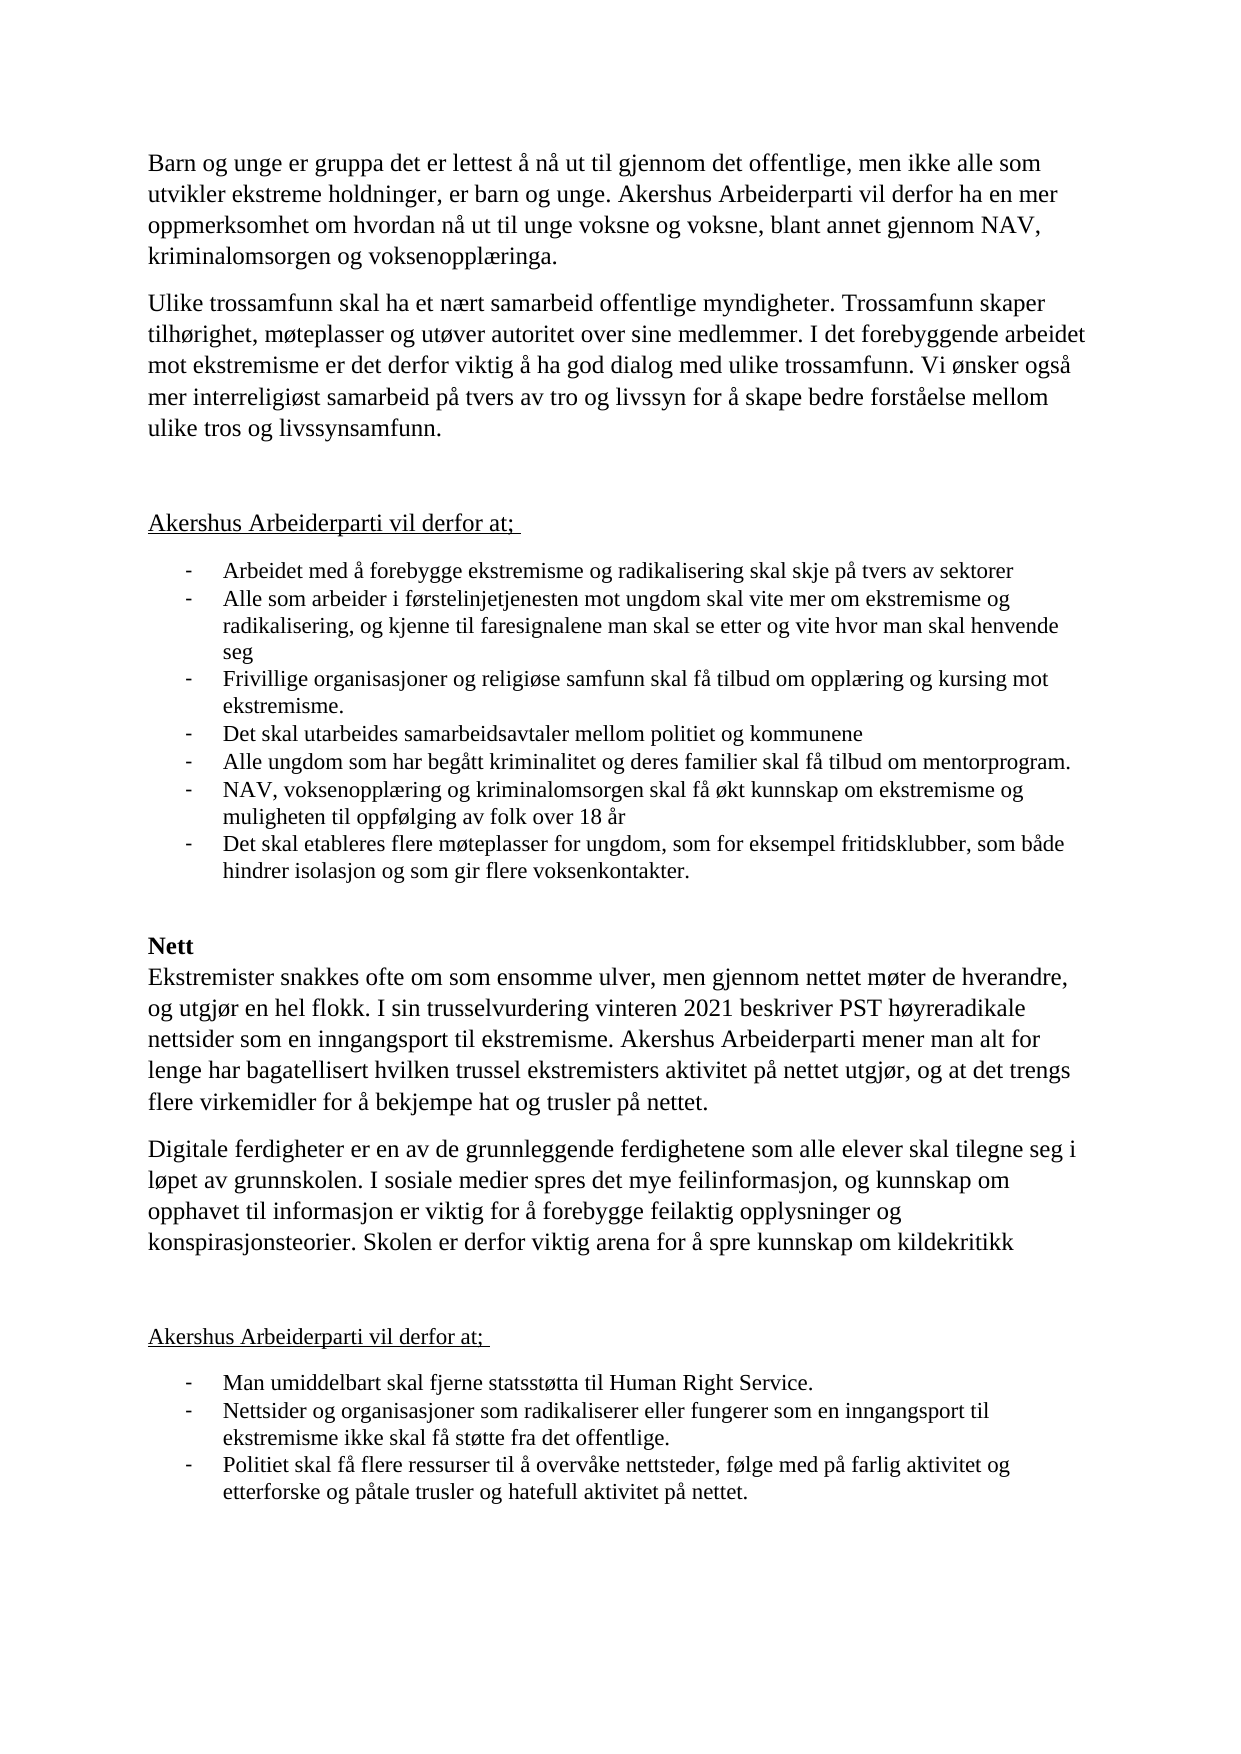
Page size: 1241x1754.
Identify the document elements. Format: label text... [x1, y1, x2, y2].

text Barn og unge er gruppa det er lettest å nå ut til gjennom det offentlige, men ikke alle som utvikler ekstreme holdninger, er barn og unge. Akershus Arbeiderparti vil derfor ha en mer oppmerksomhet om hvordan nå ut til unge voksne og voksne, blant annet gjennom NAV, kriminalomsorgen og voksenopplæringa. [148, 148, 1093, 269]
list Alle som arbeider i førstelinjetjenesten mot ungdom skal vite mer om ekstremisme og radikalisering, og kjenne til faresignalene man skal se etter og vite hvor man skal henvende seg [185, 584, 1093, 664]
text Ulike trossamfunn skal ha et nært samarbeid offentlige myndigheter. Trossamfunn skaper tilhørighet, møteplasser og utøver autoritet over sine medlemmer. I det forebyggende arbeidet mot ekstremisme er det derfor viktig å ha god dialog med ulike trossamfunn. Vi ønsker også mer interreligiøst samarbeid på tvers av tro og livssyn for å skape bedre forståelse mellom ulike tros og livssynsamfunn. [148, 288, 1093, 441]
text Nett Ekstremister snakkes ofte om som ensomme ulver, men gjennom nettet møter de hverandre, og utgjør en hel flokk. I sin trusselvurdering vinteren 2021 beskriver PST høyreradikale nettsider som en inngangsport til ekstremisme. Akershus Arbeiderparti mener man alt for lenge har bagatellisert hvilken trussel ekstremisters aktivitet på nettet utgjør, og at det trengs flere virkemidler for å bekjempe hat og trusler på nettet. [148, 931, 1093, 1115]
list Nettsider og organisasjoner som radikaliserer eller fungerer som en inngangsport til ekstremisme ikke skal få støtte fra det offentlige. [185, 1396, 1093, 1450]
list Frivillige organisasjoner og religiøse samfunn skal få tilbud om opplæring og kursing mot ekstremisme. [185, 664, 1093, 719]
list Det skal utarbeides samarbeidsavtaler mellom politiet og kommunene [185, 719, 1093, 747]
list Politiet skal få flere ressurser til å overvåke nettsteder, følge med på farlig aktivitet og etterforske og påtale trusler og hatefull aktivitet på nettet. [185, 1450, 1093, 1505]
text Akershus Arbeiderparti vil derfor at; [148, 508, 1093, 537]
text Akershus Arbeiderparti vil derfor at; [148, 1323, 1093, 1349]
list Man umiddelbart skal fjerne statsstøtta til Human Right Service. [185, 1368, 1093, 1396]
list Alle ungdom som har begått kriminalitet og deres familier skal få tilbud om mentorprogram. [185, 747, 1093, 775]
list NAV, voksenopplæring og kriminalomsorgen skal få økt kunnskap om ekstremisme og muligheten til oppfølging av folk over 18 år [185, 775, 1093, 829]
list Det skal etableres flere møteplasser for ungdom, som for eksempel fritidsklubber, som både hindrer isolasjon og som gir flere voksenkontakter. [185, 829, 1093, 884]
list Arbeidet med å forebygge ekstremisme og radikalisering skal skje på tvers av sektorer [185, 556, 1093, 584]
text Digitale ferdigheter er en av de grunnleggende ferdighetene som alle elever skal tilegne seg i løpet av grunnskolen. I sosiale medier spres det mye feilinformasjon, og kunnskap om opphavet til informasjon er viktig for å forebygge feilaktig opplysninger og konspirasjonsteorier. Skolen er derfor viktig arena for å spre kunnskap om kildekritikk [148, 1134, 1093, 1256]
